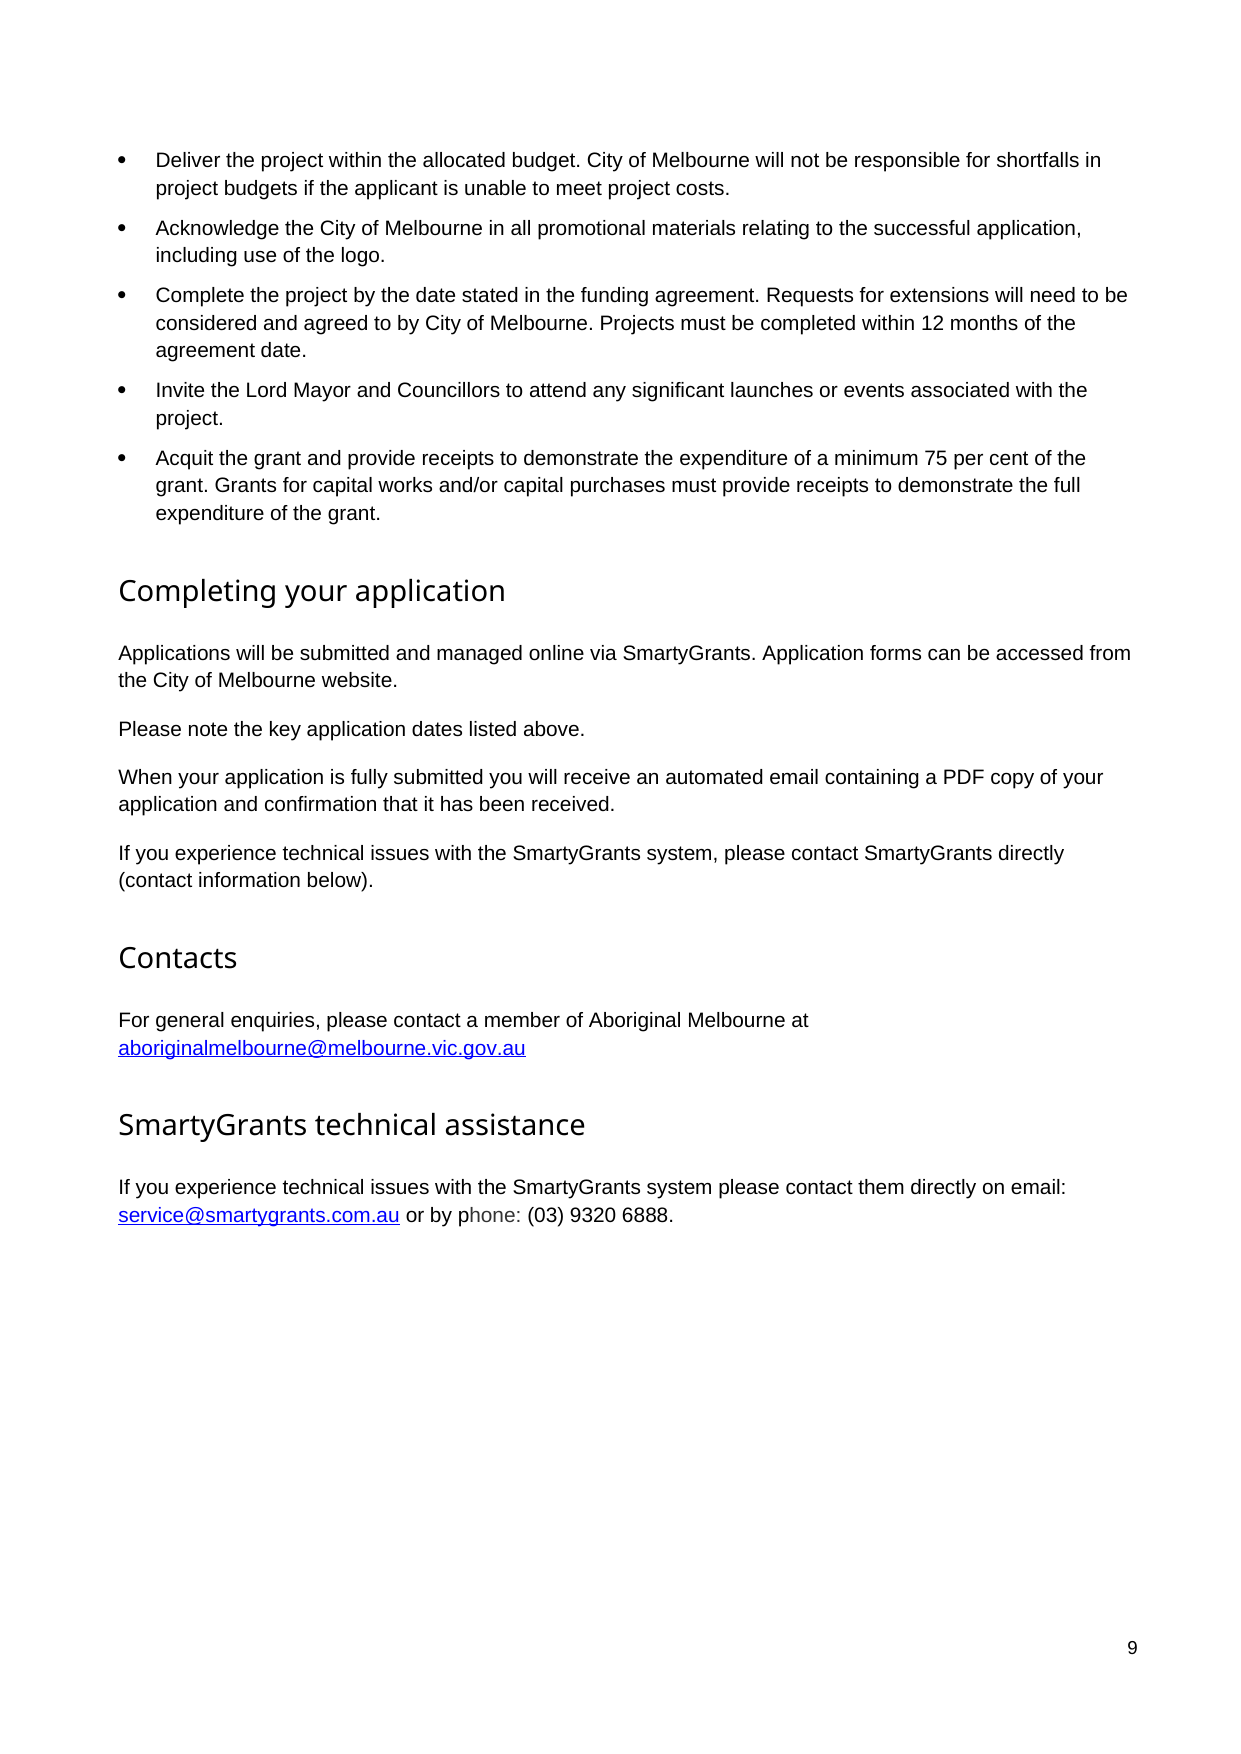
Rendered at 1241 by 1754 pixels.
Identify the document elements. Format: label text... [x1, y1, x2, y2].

list Deliver the project within the allocated budget. City of Melbourne will not be responsible for shortfalls in project budgets if the applicant is unable to meet project costs. [118, 148, 1137, 199]
text Please note the key application dates listed above. [118, 716, 1137, 740]
list Acquit the grant and provide receipts to demonstrate the expenditure of a minimum 75 per cent of the grant. Grants for capital works and/or capital purchases must provide receipts to demonstrate the full expenditure of the grant. [118, 446, 1137, 525]
subtitle Completing your application [118, 570, 1137, 609]
text Applications will be submitted and managed online via SmartyGrants. Application forms can be accessed from the City of Melbourne website. [118, 641, 1137, 692]
subtitle Contacts [118, 937, 1137, 977]
text If you experience technical issues with the SmartyGrants system please contact them directly on email: service@smartygrants.com.au or by phone: (03) 9320 6888. [118, 1175, 1137, 1227]
subtitle SmartyGrants technical assistance [118, 1104, 1137, 1144]
list Invite the Lord Mayor and Councillors to attend any significant launches or events associated with the project. [118, 378, 1137, 429]
list Acknowledge the City of Melbourne in all promotional materials relating to the successful application, including use of the logo. [118, 215, 1137, 267]
list Complete the project by the date stated in the funding agreement. Requests for extensions will need to be considered and agreed to by City of Melbourne. Projects must be completed within 12 months of the agreement date. [118, 283, 1137, 362]
text For general enquiries, please contact a member of Aboriginal Melbourne at aboriginalmelbourne@melbourne.vic.gov.au [118, 1008, 1137, 1059]
text When your application is fully submitted you will receive an automated email containing a PDF copy of your application and confirmation that it has been received. [118, 765, 1137, 816]
text If you experience technical issues with the SmartyGrants system, please contact SmartyGrants directly (contact information below). [118, 841, 1137, 892]
